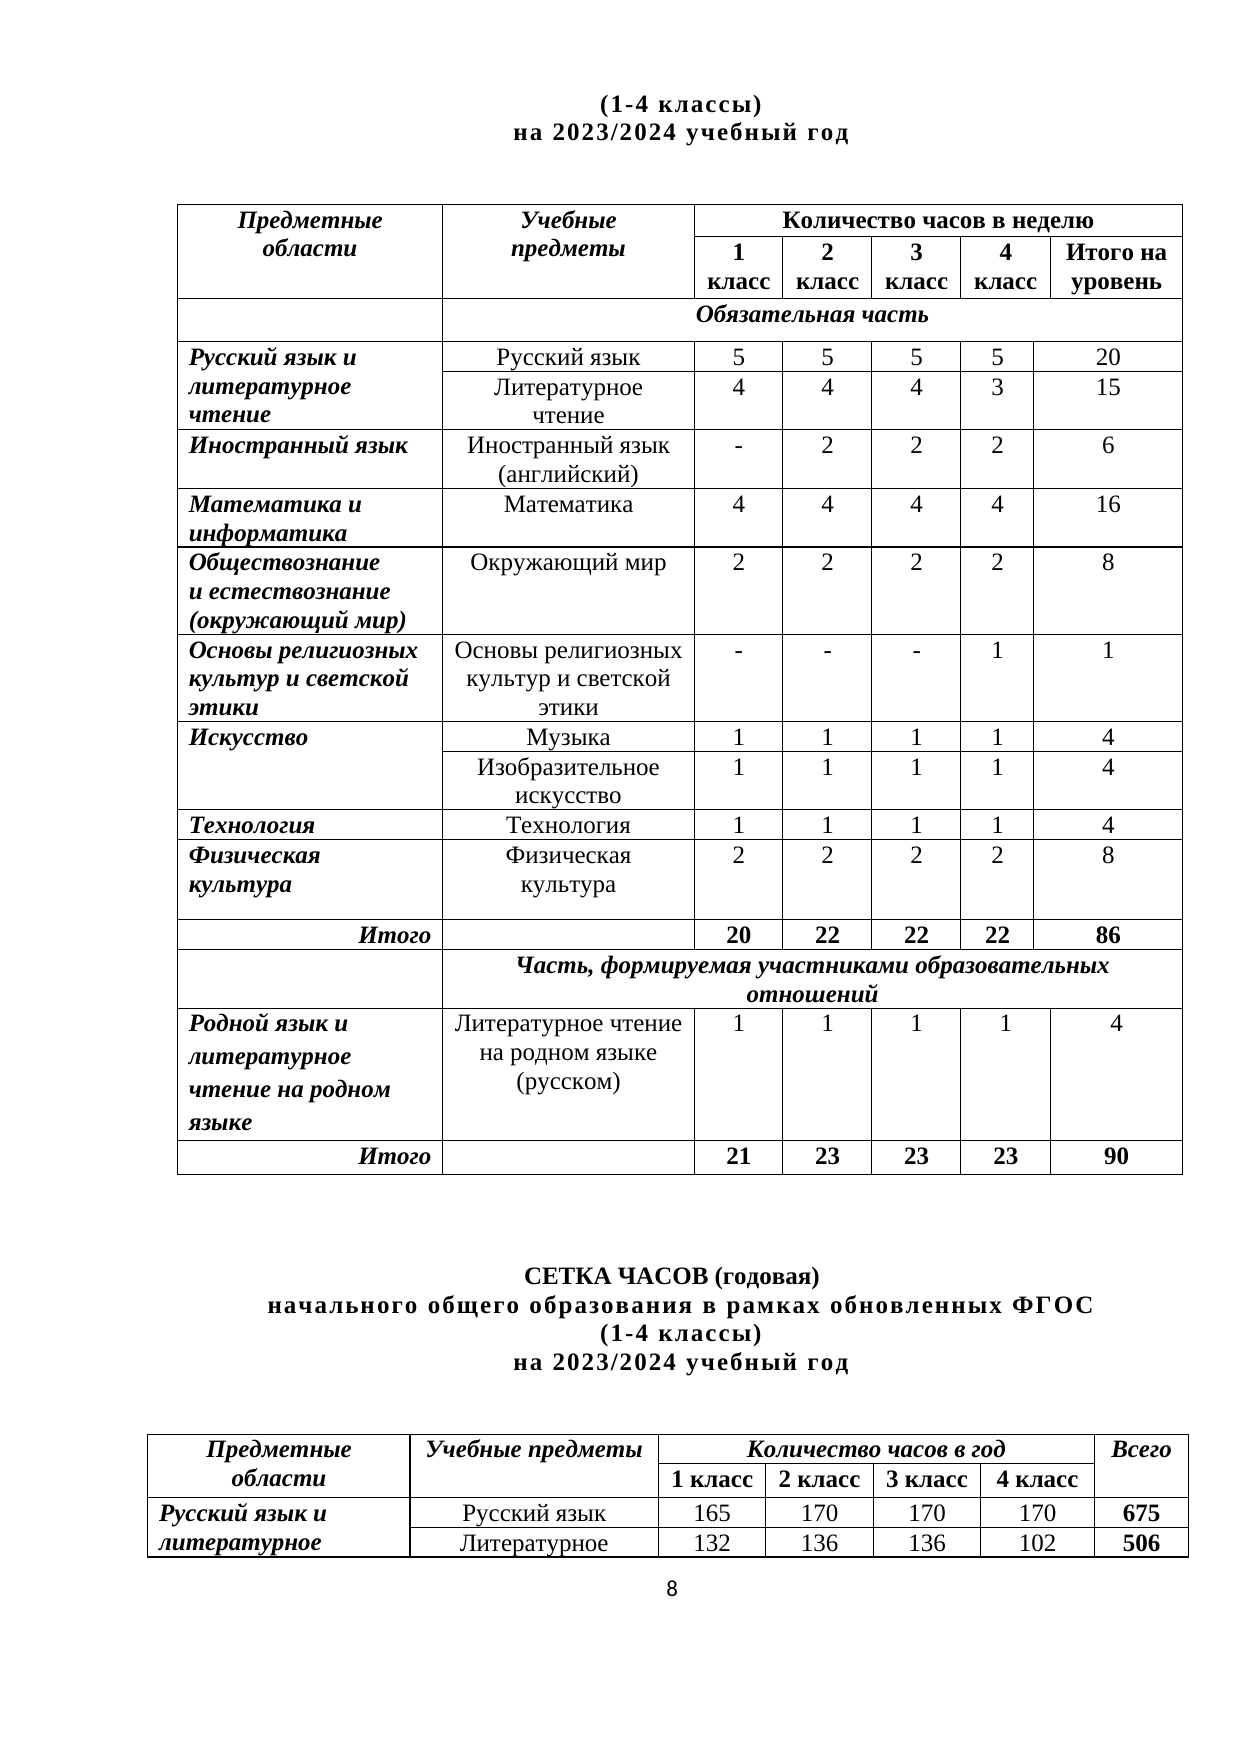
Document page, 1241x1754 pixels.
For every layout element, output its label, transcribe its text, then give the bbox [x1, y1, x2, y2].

table_cell Музыка [443, 722, 694, 751]
table_header Количество часов в неделю [695, 205, 1182, 236]
table_header Учебные предметы [443, 205, 694, 298]
table_cell Русский язык [443, 342, 694, 371]
table_cell 1 [961, 1009, 1050, 1140]
table_cell 23 [783, 1141, 871, 1174]
table_cell 1 [695, 752, 782, 809]
table_cell Основы религиозных культур и светской этики [178, 635, 442, 721]
table_cell Иностранный язык (английский) [443, 430, 694, 488]
table_cell 4 класс [961, 237, 1050, 298]
table_cell Литературное чтение на родном языке (русском) [443, 1009, 694, 1140]
table_cell Часть, формируемая участниками образовательных отношений [443, 950, 1182, 1007]
table_cell 506 [1095, 1528, 1188, 1556]
table_cell Литературное чтение [411, 1528, 658, 1556]
table_cell [178, 299, 442, 341]
table_cell 2 [783, 548, 871, 634]
table_cell 1 [961, 810, 1033, 839]
table_cell Технология [178, 810, 442, 839]
table_cell 1 [872, 1009, 960, 1140]
table_cell 4 [1051, 1009, 1182, 1140]
table_cell 4 [1034, 810, 1182, 839]
table_cell 3 [961, 372, 1033, 429]
table_cell 1 [961, 635, 1033, 721]
table_cell - [872, 635, 960, 721]
table_cell 2 [783, 840, 871, 919]
table_cell 4 [695, 489, 782, 546]
table_cell 1 [872, 722, 960, 751]
table_cell Изобразительное искусство [443, 752, 694, 809]
table_cell 675 [1095, 1498, 1188, 1527]
table_header Предметные области [148, 1435, 409, 1497]
table_cell Итого [178, 1141, 442, 1174]
table_cell 136 [766, 1528, 873, 1556]
table_cell Физическая культура [178, 840, 442, 919]
table_cell 1 [872, 752, 960, 809]
table_cell 170 [981, 1498, 1094, 1527]
text СЕТКА ЧАСОВ (годовая) [177, 1261, 1167, 1290]
table_cell 2 [695, 548, 782, 634]
table_cell 1 [783, 1009, 871, 1140]
table_cell 8 [1034, 840, 1182, 919]
table_cell 2 [961, 548, 1033, 634]
table_cell 2 [961, 840, 1033, 919]
table_cell 170 [874, 1498, 980, 1527]
table_cell 22 [872, 920, 960, 949]
table_cell Итого на уровень [1051, 237, 1182, 298]
table_cell 2 [961, 430, 1033, 488]
table_cell 1 [695, 1009, 782, 1140]
table_cell 102 [981, 1528, 1094, 1556]
table_cell Технология [443, 810, 694, 839]
table_cell 1 [872, 810, 960, 839]
table_cell 2 класс [766, 1464, 873, 1497]
table_cell 5 [783, 342, 871, 371]
table_header Всего [1095, 1435, 1188, 1497]
table_cell 3 класс [874, 1464, 980, 1497]
table_header Количество часов в год [659, 1435, 1094, 1463]
table_cell 5 [695, 342, 782, 371]
table_cell 4 класс [981, 1464, 1094, 1497]
table_cell 165 [659, 1498, 765, 1527]
table_cell 6 [1034, 430, 1182, 488]
table_cell 1 [695, 722, 782, 751]
table_cell 2 [872, 430, 960, 488]
table_cell 4 [872, 489, 960, 546]
table_cell [178, 950, 442, 1007]
table_cell 2 [783, 430, 871, 488]
table_cell Обязательная часть [443, 299, 1182, 341]
table_cell Математика и информатика [178, 489, 442, 546]
table_cell 23 [961, 1141, 1050, 1174]
table_cell - [695, 430, 782, 488]
table_cell - [695, 635, 782, 721]
table_cell Итого [178, 920, 442, 949]
table_cell Математика [443, 489, 694, 546]
table_cell 136 [874, 1528, 980, 1556]
table_cell 4 [783, 372, 871, 429]
table_cell Основы религиозных культур и светской этики [443, 635, 694, 721]
table_cell 1 [783, 752, 871, 809]
table_cell 1 [961, 722, 1033, 751]
table_cell 1 [783, 722, 871, 751]
table_cell 4 [961, 489, 1033, 546]
table_cell 4 [872, 372, 960, 429]
table_cell Русский язык и литературное чтение [178, 342, 442, 429]
table_header Учебные предметы [411, 1435, 658, 1497]
table_cell 1 [1034, 635, 1182, 721]
table_cell 23 [872, 1141, 960, 1174]
table_cell [443, 920, 694, 949]
table_cell 5 [961, 342, 1033, 371]
table_cell 86 [1034, 920, 1182, 949]
table_cell Иностранный язык [178, 430, 442, 488]
table_cell 1 [961, 752, 1033, 809]
table_cell Русский язык и литературное чтение [148, 1498, 409, 1556]
table_cell 170 [766, 1498, 873, 1527]
table_cell 5 [872, 342, 960, 371]
table_cell Окружающий мир [443, 548, 694, 634]
table_cell 1 [783, 810, 871, 839]
table_cell 1 класс [695, 237, 782, 298]
table_cell 4 [1034, 752, 1182, 809]
table_cell 3 класс [872, 237, 960, 298]
table_cell 8 [1034, 548, 1182, 634]
text (1-4 классы) [195, 89, 1167, 117]
table_cell 2 [872, 548, 960, 634]
table_cell Искусство [178, 722, 442, 809]
table_cell Обществознание и естествознание (окружающий мир) [178, 548, 442, 634]
table_cell 1 [695, 810, 782, 839]
table_cell 16 [1034, 489, 1182, 546]
table_cell 2 [695, 840, 782, 919]
table_cell 20 [695, 920, 782, 949]
table_cell 1 класс [659, 1464, 765, 1497]
table_cell Русский язык [411, 1498, 658, 1527]
text на 2023/2024 учебный год [195, 1347, 1167, 1376]
table_cell 22 [783, 920, 871, 949]
text (1-4 классы) [195, 1318, 1167, 1347]
table_cell [443, 1141, 694, 1174]
table_cell Родной язык и литературное чтение на родном языке [178, 1009, 442, 1140]
table_cell 22 [961, 920, 1033, 949]
table_cell Литературное чтение [443, 372, 694, 429]
table_cell 4 [1034, 722, 1182, 751]
table_cell 21 [695, 1141, 782, 1174]
table_cell 4 [783, 489, 871, 546]
table_cell 20 [1034, 342, 1182, 371]
table_cell 4 [695, 372, 782, 429]
table_cell 90 [1051, 1141, 1182, 1174]
text начального общего образования в рамках обновленных ФГОС [195, 1290, 1167, 1318]
table_cell 132 [659, 1528, 765, 1556]
table_cell Физическая культура [443, 840, 694, 919]
table_header Предметные области [178, 205, 442, 298]
table_cell - [783, 635, 871, 721]
table_cell 2 [872, 840, 960, 919]
table_cell 2 класс [783, 237, 871, 298]
text на 2023/2024 учебный год [195, 117, 1167, 146]
table_cell 15 [1034, 372, 1182, 429]
